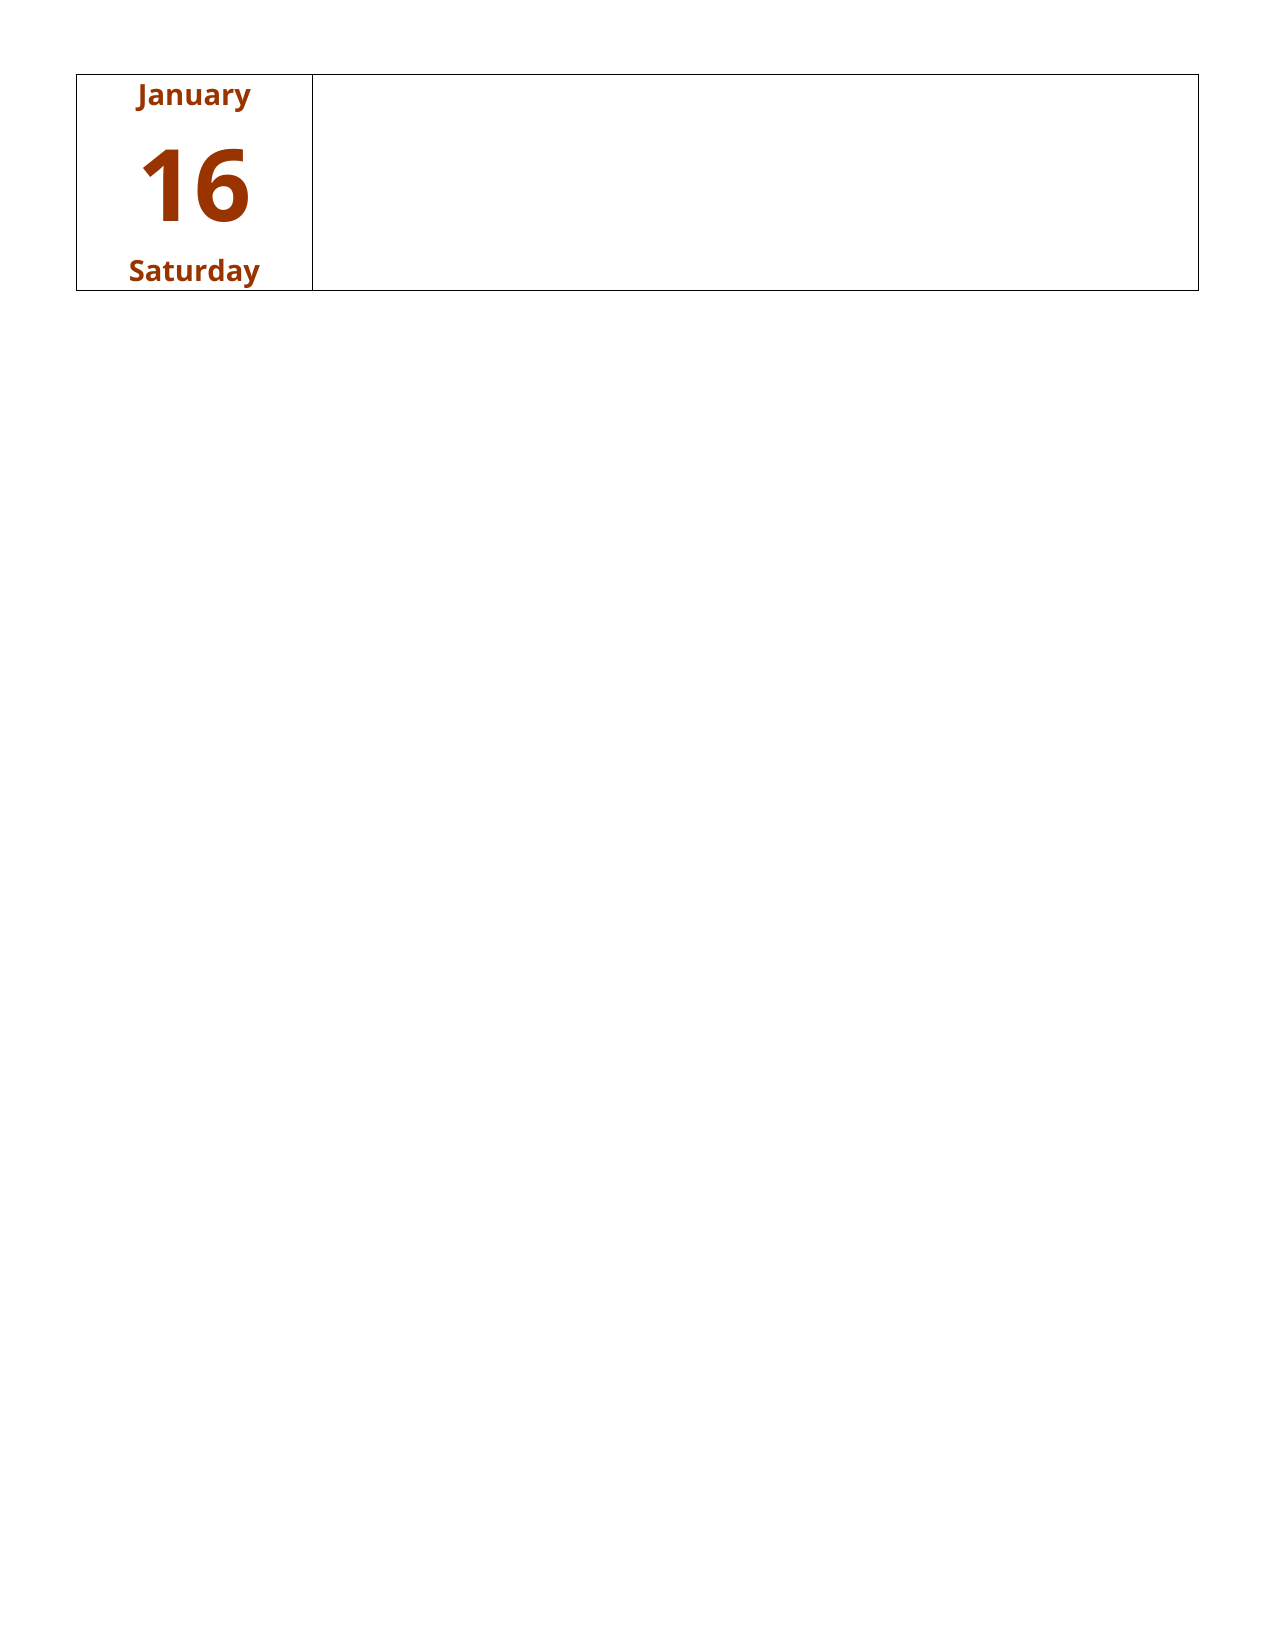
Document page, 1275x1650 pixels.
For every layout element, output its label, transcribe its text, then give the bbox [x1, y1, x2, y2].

table_cell January 16 Saturday [77, 75, 312, 290]
table_cell [313, 75, 1198, 290]
